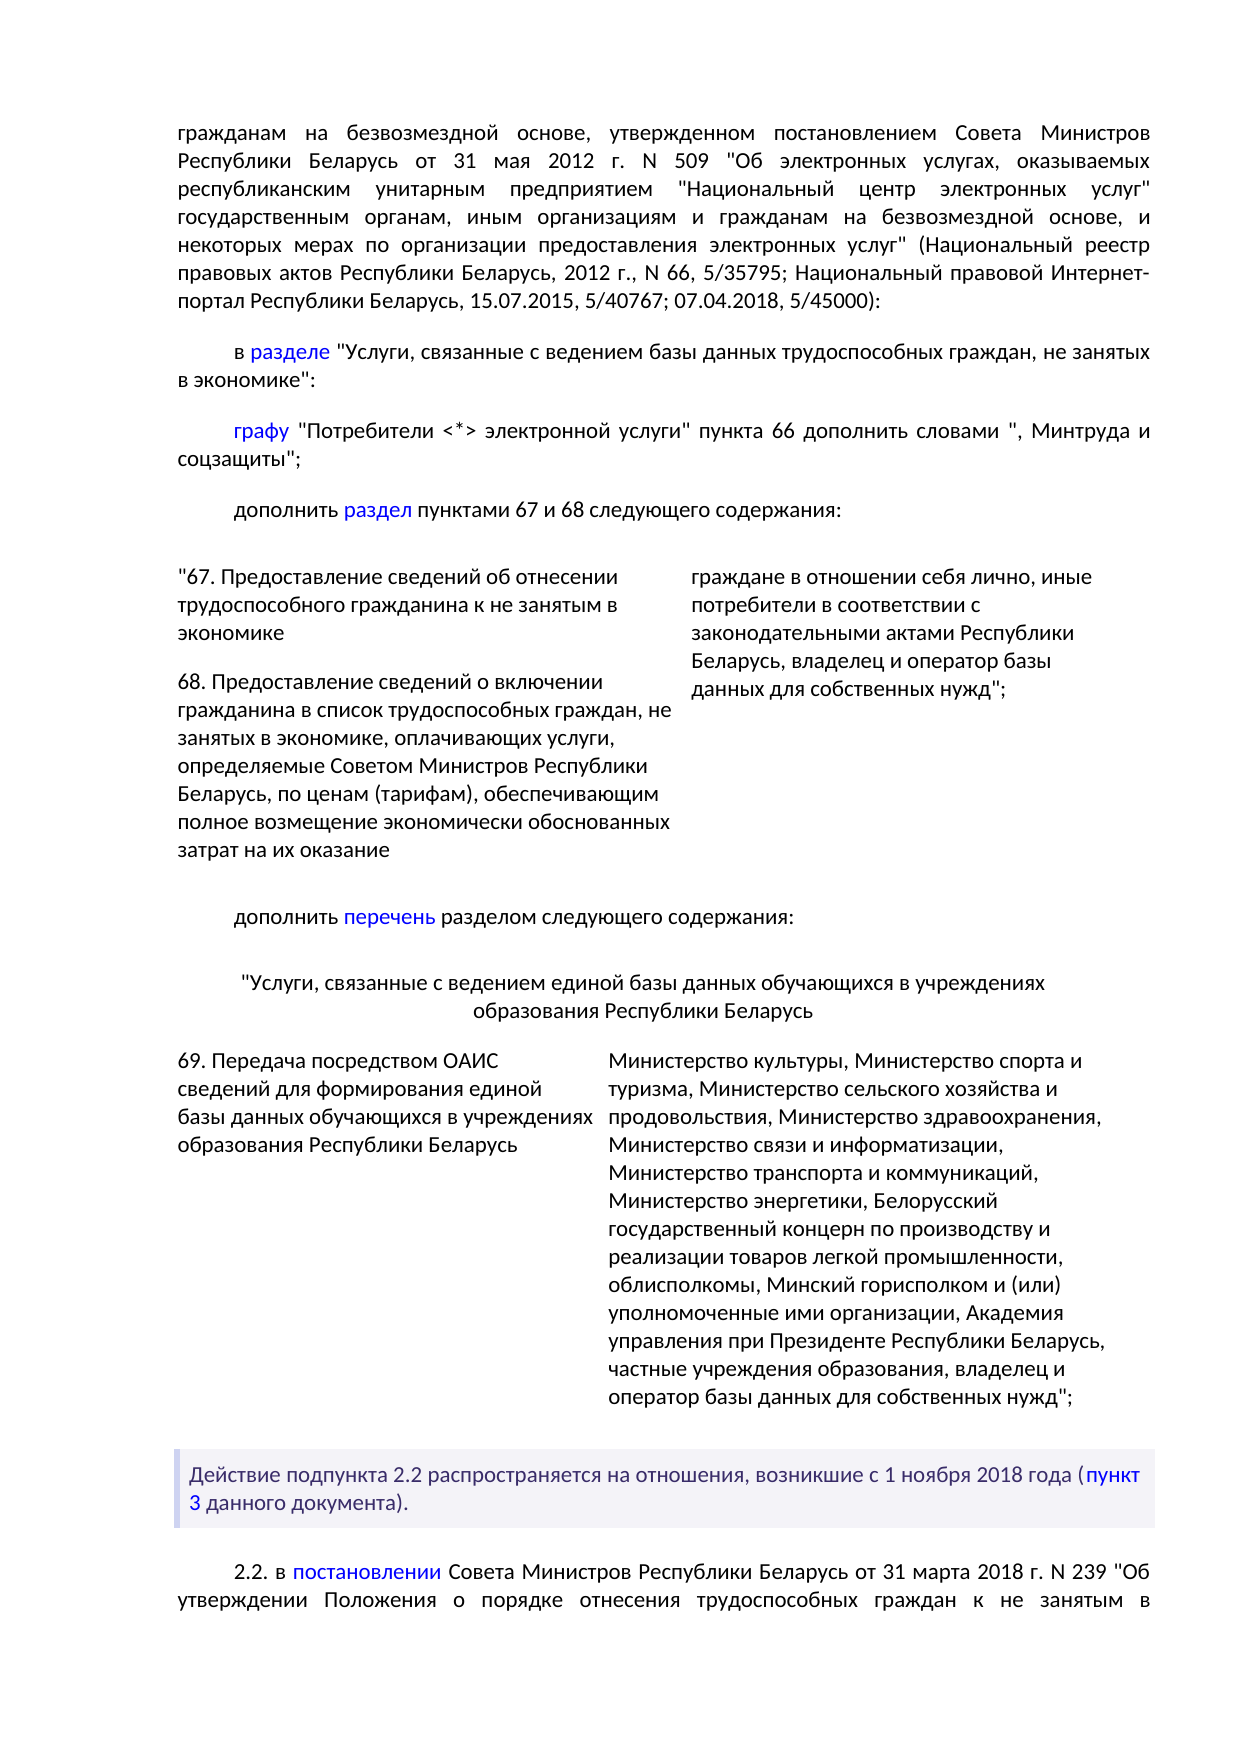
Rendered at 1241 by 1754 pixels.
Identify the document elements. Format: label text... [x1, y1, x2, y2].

text в разделе "Услуги, связанные с ведением базы данных трудоспособных граждан, не занятых в экономике": [177, 337, 1152, 393]
table_cell 69. Передача посредством ОАИС сведений для формирования единой базы данных обучающихся в учреждениях образования Республики Беларусь [171, 1035, 602, 1421]
table_header "Услуги, связанные с ведением единой базы данных обучающихся в учреждениях образования Республики Беларусь [171, 958, 1116, 1035]
table_header Действие подпункта 2.2 распространяется на отношения, возникшие с 1 ноября 2018 года (пункт 3 данного документа). [180, 1449, 1149, 1528]
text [177, 118, 1152, 314]
table_cell 68. Предоставление сведений о включении гражданина в список трудоспособных граждан, не занятых в экономике, оплачивающих услуги, определяемые Советом Министров Республики Беларусь, по ценам (тарифам), обеспечивающим полное возмещение экономически обоснованных затрат на их оказание [171, 656, 684, 874]
table_header граждане в отношении себя лично, иные потребители в соответствии с законодательными актами Республики Беларусь, владелец и оператор базы данных для собственных нужд"; [685, 551, 1116, 874]
table_header "67. Предоставление сведений об отнесении трудоспособного гражданина к не занятым в экономике [171, 551, 684, 656]
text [177, 1557, 1152, 1613]
table_cell Министерство культуры, Министерство спорта и туризма, Министерство сельского хозяйства и продовольствия, Министерство здравоохранения, Министерство связи и информатизации, Министерство транспорта и коммуникаций, Министерство энергетики, Белорусский государственный концерн по производству и реализации товаров легкой промышленности, облисполкомы, Минский горисполком и (или) уполномоченные ими организации, Академия управления при Президенте Республики Беларусь, частные учреждения образования, владелец и оператор базы данных для собственных нужд"; [602, 1035, 1116, 1421]
text графу "Потребители <*> электронной услуги" пункта 66 дополнить словами ", Минтруда и соцзащиты"; [177, 416, 1152, 472]
text дополнить раздел пунктами 67 и 68 следующего содержания: [177, 495, 1152, 523]
text дополнить перечень разделом следующего содержания: [177, 902, 1152, 930]
